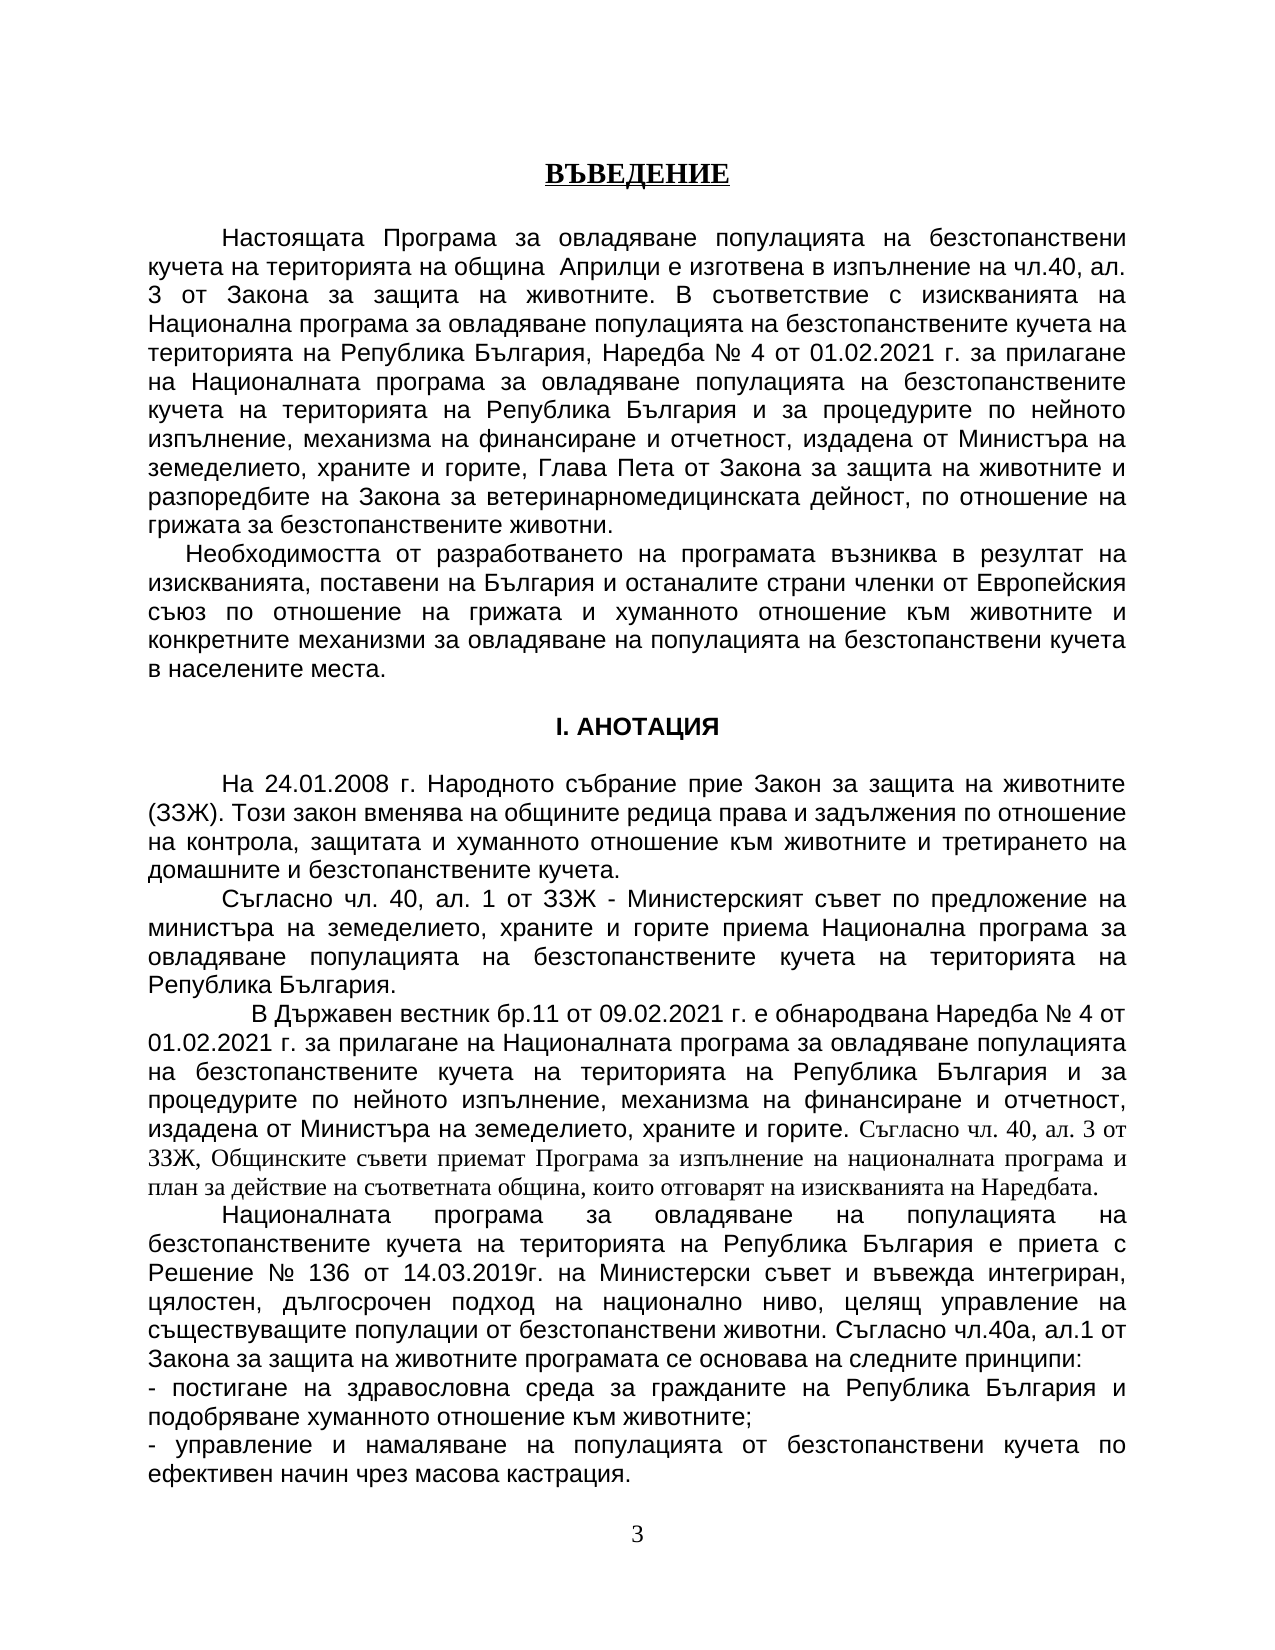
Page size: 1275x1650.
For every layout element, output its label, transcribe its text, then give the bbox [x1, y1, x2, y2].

text - управление и намаляване на популацията от безстопанствени кучета по ефективен начин чрез масова кастрация. [148, 1430, 1127, 1488]
text - постигане на здравословна среда за гражданите на Република България и подобряване хуманното отношение към животните; [148, 1373, 1127, 1430]
text На 24.01.2008 г. Народното събрание прие Закон за защита на животните (ЗЗЖ). Този закон вменява на общините редица права и задължения по отношение на контрола, защитата и хуманното отношение към животните и третирането на домашните и безстопанствените кучета. [148, 769, 1127, 884]
text І. АНОТАЦИЯ [148, 712, 1127, 740]
text ВЪВЕДЕНИЕ [148, 156, 1127, 189]
text Необходимостта от разработването на програмата възниква в резултат на изискванията, поставени на България и останалите страни членки от Европейския съюз по отношение на грижата и хуманното отношение към животните и конкретните механизми за овладяване на популацията на безстопанствени кучета в населените места. [148, 539, 1127, 683]
text Съгласно чл. 40, ал. 1 от ЗЗЖ - Министерският съвет по предложение на министъра на земеделието, храните и горите приема Национална програма за овладяване популацията на безстопанствените кучета на територията на Република България. [148, 884, 1127, 999]
text Националната програма за овладяване на популацията на безстопанствените кучета на територията на Република България е приета с Решение № 136 от 14.03.2019г. на Министерски съвет и въвежда интегриран, цялостен, дългосрочен подход на национално ниво, целящ управление на съществуващите популации от безстопанствени животни. Съгласно чл.40а, ал.1 от Закона за защита на животните програмата се основава на следните принципи: [148, 1200, 1127, 1373]
text В Държавен вестник бр.11 от 09.02.2021 г. е обнародвана Наредба № 4 от 01.02.2021 г. за прилагане на Националната програма за овладяване популацията на безстопанствените кучета на територията на Република България и за процедурите по нейното изпълнение, механизма на финансиране и отчетност, издадена от Министъра на земеделието, храните и горите. Съгласно чл. 40, ал. 3 от ЗЗЖ, Общинските съвети приемат Програма за изпълнение на националната програма и план за действие на съответната община, които отговарят на изискванията на Наредбата. [148, 999, 1127, 1200]
text Настоящата Програма за овладяване популацията на безстопанствени кучета на територията на община Априлци е изготвена в изпълнение на чл.40, ал. 3 от Закона за защита на животните. В съответствие с изискванията на Национална програма за овладяване популацията на безстопанствените кучета на територията на Република България, Наредба № 4 от 01.02.2021 г. за прилагане на Националната програма за овладяване популацията на безстопанствените кучета на територията на Република България и за процедурите по нейното изпълнение, механизма на финансиране и отчетност, издадена от Министъра на земеделието, храните и горите, Глава Пета от Закона за защита на животните и разпоредбите на Закона за ветеринарномедицинската дейност, по отношение на грижата за безстопанствените животни. [148, 223, 1127, 539]
